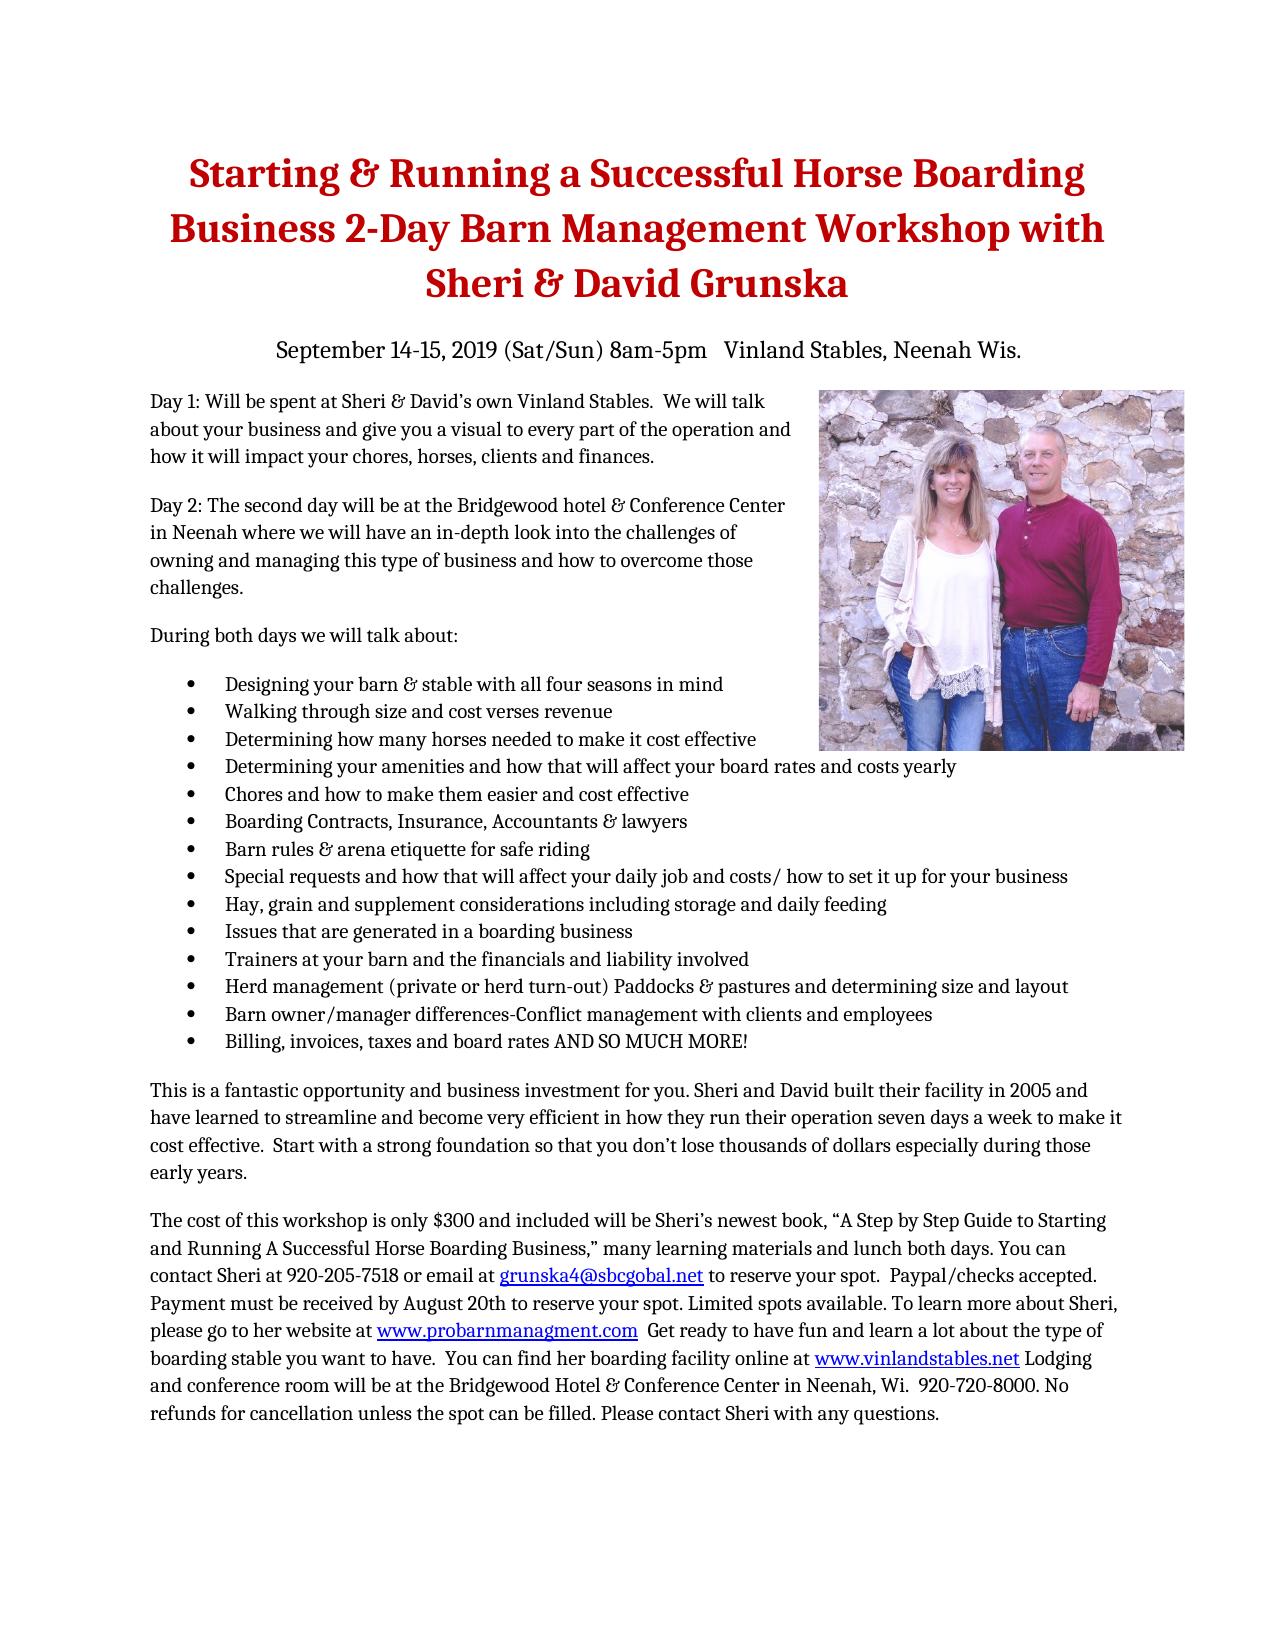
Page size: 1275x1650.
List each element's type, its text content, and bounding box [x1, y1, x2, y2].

text The cost of this workshop is only $300 and included will be Sheri’s newest book, “A Step by Step Guide to Starting and Running A Successful Horse Boarding Business,” many learning materials and lunch both days. You can contact Sheri at 920-205-7518 or email at grunska4@sbcgobal.net to reserve your spot. Paypal/checks accepted. Payment must be received by August 20th to reserve your spot. Limited spots available. To learn more about Sheri, please go to her website at www.probarnmanagment.com Get ready to have fun and learn a lot about the type of boarding stable you want to have. You can find her boarding facility online at www.vinlandstables.net Lodging and conference room will be at the Bridgewood Hotel & Conference Center in Neenah, Wi. 920-720-8000. No refunds for cancellation unless the spot can be filled. Please contact Sheri with any questions. [150, 1209, 1125, 1426]
text September 14-15, 2019 (Sat/Sun) 8am-5pm Vinland Stables, Neenah Wis. [150, 336, 1125, 365]
list Hay, grain and supplement considerations including storage and daily feeding [187, 892, 1125, 916]
text During both days we will talk about: [150, 624, 818, 648]
list Issues that are generated in a boarding business [187, 920, 1125, 944]
list Chores and how to make them easier and cost effective [187, 782, 1125, 806]
list Trainers at your barn and the financials and liability involved [187, 947, 1125, 971]
list Boarding Contracts, Insurance, Accountants & lawyers [187, 810, 1125, 834]
text Day 1: Will be spent at Sheri & David’s own Vinland Stables. We will talk about your business and give you a visual to every part of the operation and how it will impact your chores, horses, clients and finances. [150, 390, 818, 469]
list Walking through size and cost verses revenue [187, 700, 818, 724]
text Day 2: The second day will be at the Bridgewood hotel & Conference Center in Neenah where we will have an in-depth look into the challenges of owning and managing this type of business and how to overcome those challenges. [150, 493, 818, 600]
list Billing, invoices, taxes and board rates AND SO MUCH MORE! [187, 1030, 1125, 1054]
list Barn rules & arena etiquette for safe riding [187, 837, 1125, 861]
list Determining your amenities and how that will affect your board rates and costs yearly [187, 755, 1125, 779]
text Starting & Running a Successful Horse Boarding Business 2-Day Barn Management Workshop with Sheri & David Grunska [150, 150, 1125, 308]
list Barn owner/manager differences-Conflict management with clients and employees [187, 1002, 1125, 1026]
list Designing your barn & stable with all four seasons in mind [187, 672, 818, 696]
picture [818, 390, 1185, 751]
list Herd management (private or herd turn-out) Paddocks & pastures and determining size and layout [187, 975, 1125, 999]
text This is a fantastic opportunity and business investment for you. Sheri and David built their facility in 2005 and have learned to streamline and become very efficient in how they run their operation seven days a week to make it cost effective. Start with a strong foundation so that you don’t lose thousands of dollars especially during those early years. [150, 1078, 1125, 1185]
list Special requests and how that will affect your daily job and costs/ how to set it up for your business [187, 865, 1125, 889]
list Determining how many horses needed to make it cost effective [187, 727, 818, 751]
